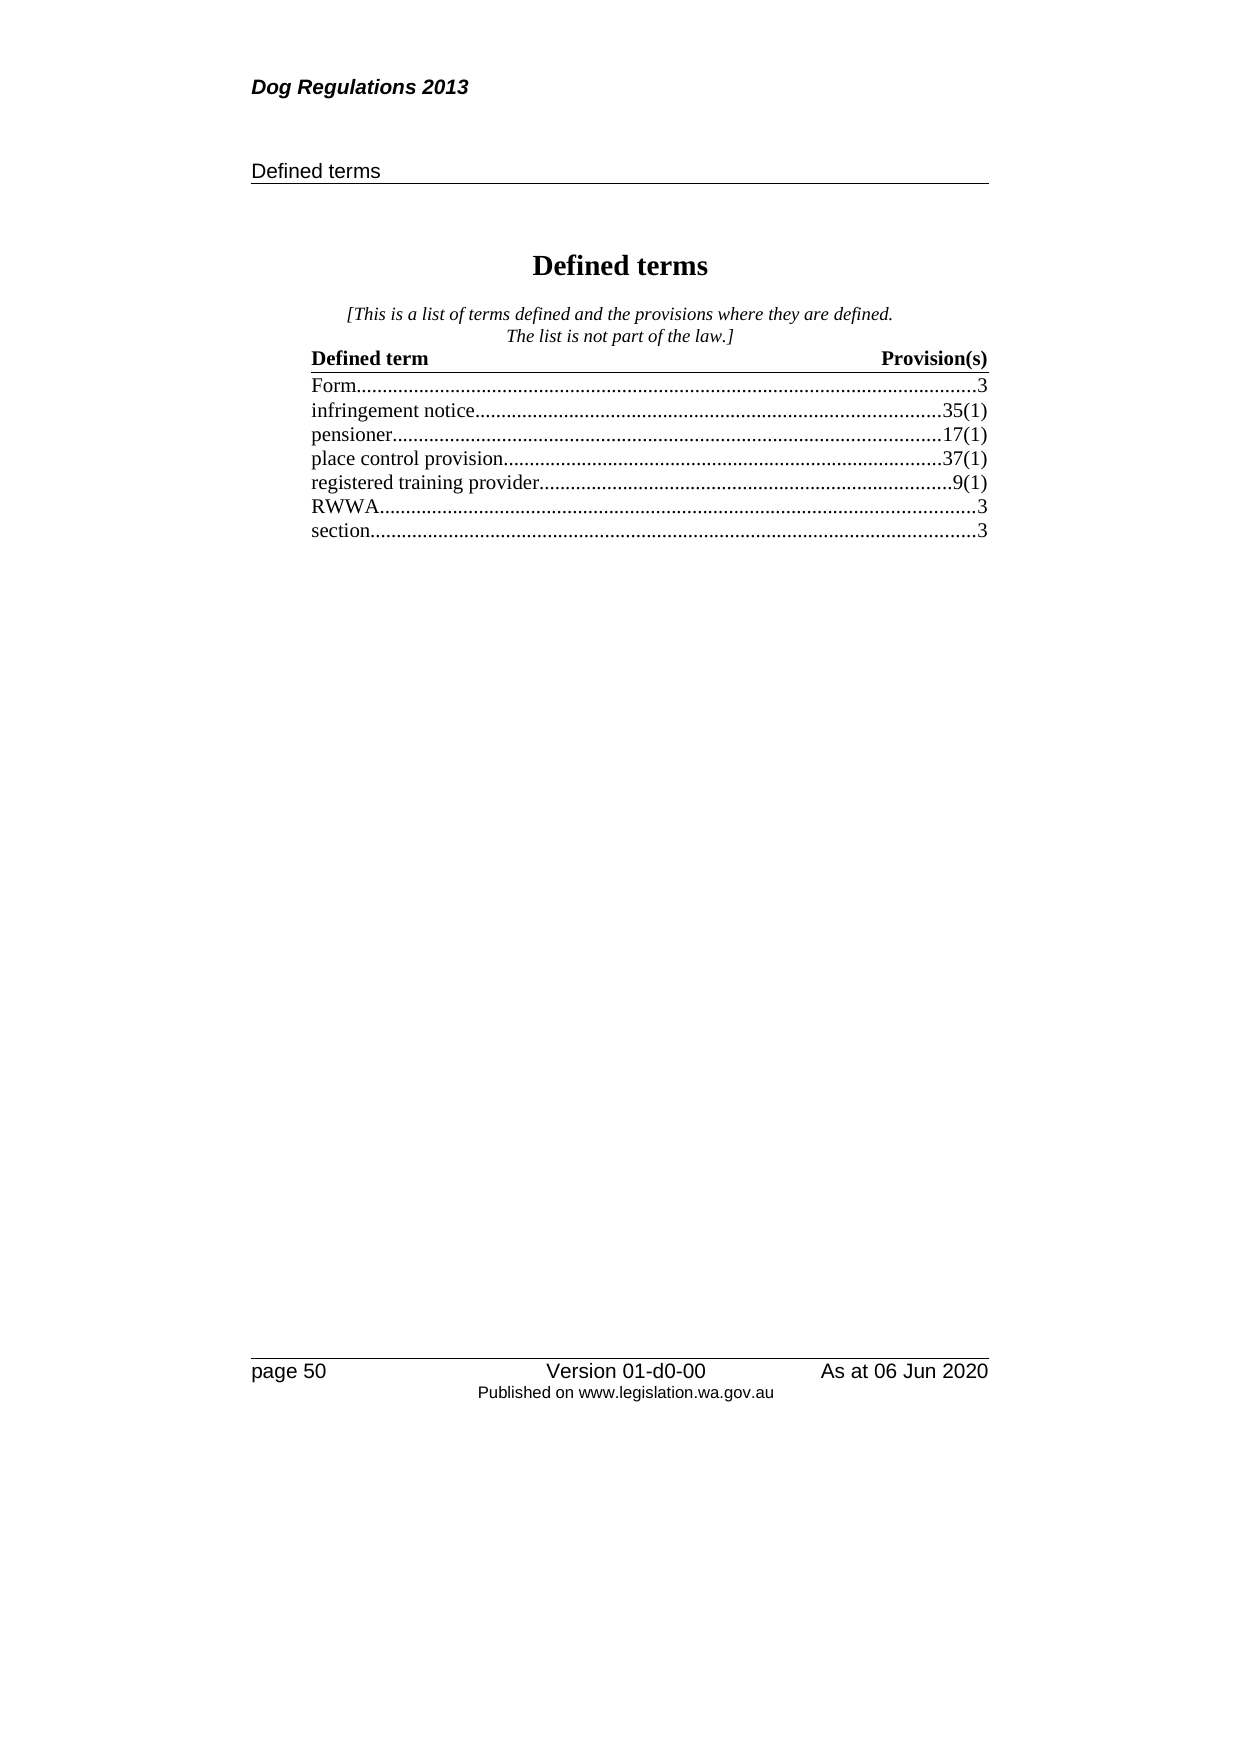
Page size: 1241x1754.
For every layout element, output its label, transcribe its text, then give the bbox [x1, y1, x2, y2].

subtitle Defined terms [251, 248, 989, 282]
text Form 3 [311, 373, 929, 397]
text RWWA 3 [311, 494, 929, 518]
text registered training provider 9(1) [311, 470, 929, 494]
text place control provision 37(1) [311, 446, 929, 470]
text Defined term Provision(s) [311, 346, 989, 372]
text section 3 [311, 518, 929, 542]
text [This is a list of terms defined and the provisions where they are defined. The list is not part of the law.] [339, 303, 901, 346]
text infringement notice 35(1) [311, 397, 929, 422]
text pensioner 17(1) [311, 422, 929, 446]
